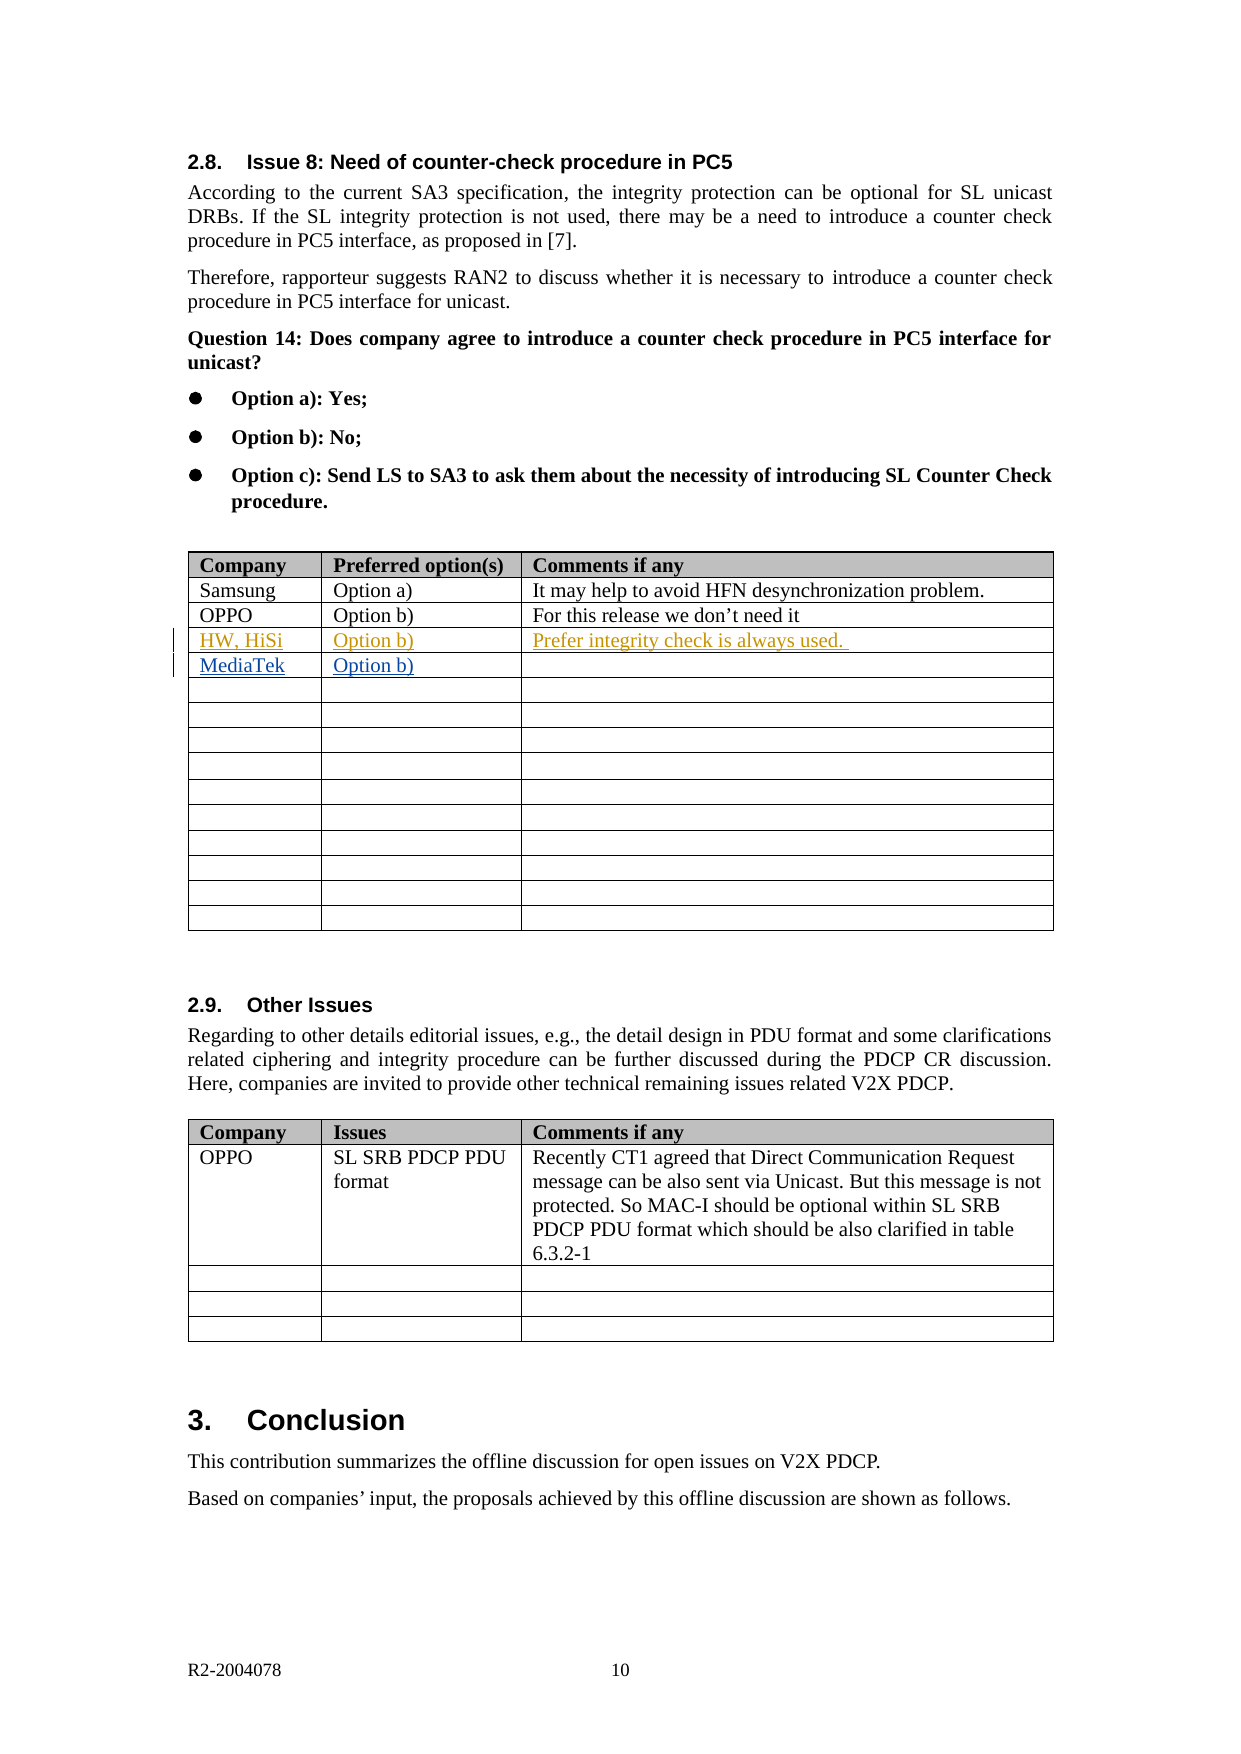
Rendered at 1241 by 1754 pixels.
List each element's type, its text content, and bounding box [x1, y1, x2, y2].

table_cell [522, 703, 1053, 727]
table_cell OPPO [189, 603, 321, 627]
table_cell SL SRB PDCP PDU format [322, 1145, 521, 1265]
table_cell Recently CT1 agreed that Direct Communication Request message can be also sent via Unicast. But this message is not protected. So MAC-I should be optional within SL SRB PDCP PDU format which should be also clarified in table 6.3.2-1 [522, 1145, 1053, 1265]
table_cell [189, 780, 321, 804]
table_cell [522, 805, 1053, 829]
table_cell Option a) [322, 578, 521, 602]
table_header Comments if any [522, 1120, 1053, 1144]
table_cell [322, 678, 521, 702]
list Option b): No; [187, 424, 1053, 449]
table_cell [322, 805, 521, 829]
table_header Issues [322, 1120, 521, 1144]
subtitle Issue 8: Need of counter-check procedure in PC5 [187, 150, 1053, 174]
table_cell [522, 831, 1053, 854]
subtitle Other Issues [187, 992, 1053, 1016]
table_cell [322, 1317, 521, 1341]
table_header Company [189, 553, 321, 577]
table_cell [522, 881, 1053, 905]
table_cell [189, 1292, 321, 1316]
table_cell OPPO [189, 1145, 321, 1265]
text Therefore, rapporteur suggests RAN2 to discuss whether it is necessary to introduce a counter check procedure in PC5 interface for unicast. [187, 265, 1053, 313]
table_cell [322, 831, 521, 854]
list Option c): Send LS to SA3 to ask them about the necessity of introducing SL Counter Check procedure. [187, 463, 1053, 513]
table_cell [522, 1317, 1053, 1341]
table_cell [522, 753, 1053, 779]
table_cell [189, 703, 321, 727]
table_cell [189, 653, 321, 677]
table_cell [189, 628, 321, 652]
table_header Company [189, 1120, 321, 1144]
table_cell [522, 1292, 1053, 1316]
table_cell [189, 856, 321, 880]
table_header Preferred option(s) [322, 553, 521, 577]
table_cell [322, 881, 521, 905]
table_cell [522, 653, 1053, 677]
table_cell For this release we don’t need it [522, 603, 1053, 627]
table_cell [522, 628, 1053, 652]
table_cell [322, 1266, 521, 1291]
text Based on companies’ input, the proposals achieved by this offline discussion are shown as follows. [187, 1486, 1053, 1510]
table_cell [322, 753, 521, 779]
table_cell [322, 653, 521, 677]
table_cell [189, 1266, 321, 1291]
text Regarding to other details editorial issues, e.g., the detail design in PDU format and some clarifications related ciphering and integrity procedure can be further discussed during the PDCP CR discussion. Here, companies are invited to provide other technical remaining issues related V2X PDCP. [187, 1023, 1053, 1095]
table_cell [189, 831, 321, 854]
table_cell [322, 703, 521, 727]
list Option a): Yes; [187, 386, 1053, 410]
table_cell [522, 780, 1053, 804]
table_cell [322, 906, 521, 930]
table_cell [522, 1266, 1053, 1291]
table_cell [522, 728, 1053, 752]
table_cell [522, 678, 1053, 702]
table_cell [322, 780, 521, 804]
table_cell Samsung [189, 578, 321, 602]
subtitle Conclusion [187, 1403, 1053, 1437]
table_header Comments if any [522, 553, 1053, 577]
table_cell [189, 805, 321, 829]
text This contribution summarizes the offline discussion for open issues on V2X PDCP. [187, 1449, 1053, 1473]
text According to the current SA3 specification, the integrity protection can be optional for SL unicast DRBs. If the SL integrity protection is not used, there may be a need to introduce a counter check procedure in PC5 interface, as proposed in [7]. [187, 180, 1053, 252]
table_cell [189, 1317, 321, 1341]
table_cell [189, 728, 321, 752]
table_cell [322, 1292, 521, 1316]
text Question 14: Does company agree to introduce a counter check procedure in PC5 interface for unicast? [187, 326, 1053, 374]
table_cell Option b) [322, 603, 521, 627]
table_cell [322, 856, 521, 880]
table_cell [522, 856, 1053, 880]
table_cell It may help to avoid HFN desynchronization problem. [522, 578, 1053, 602]
table_cell [189, 678, 321, 702]
table_cell [189, 906, 321, 930]
table_cell [322, 728, 521, 752]
table_cell [189, 753, 321, 779]
table_cell [322, 628, 521, 652]
table_cell [522, 906, 1053, 930]
table_cell [189, 881, 321, 905]
